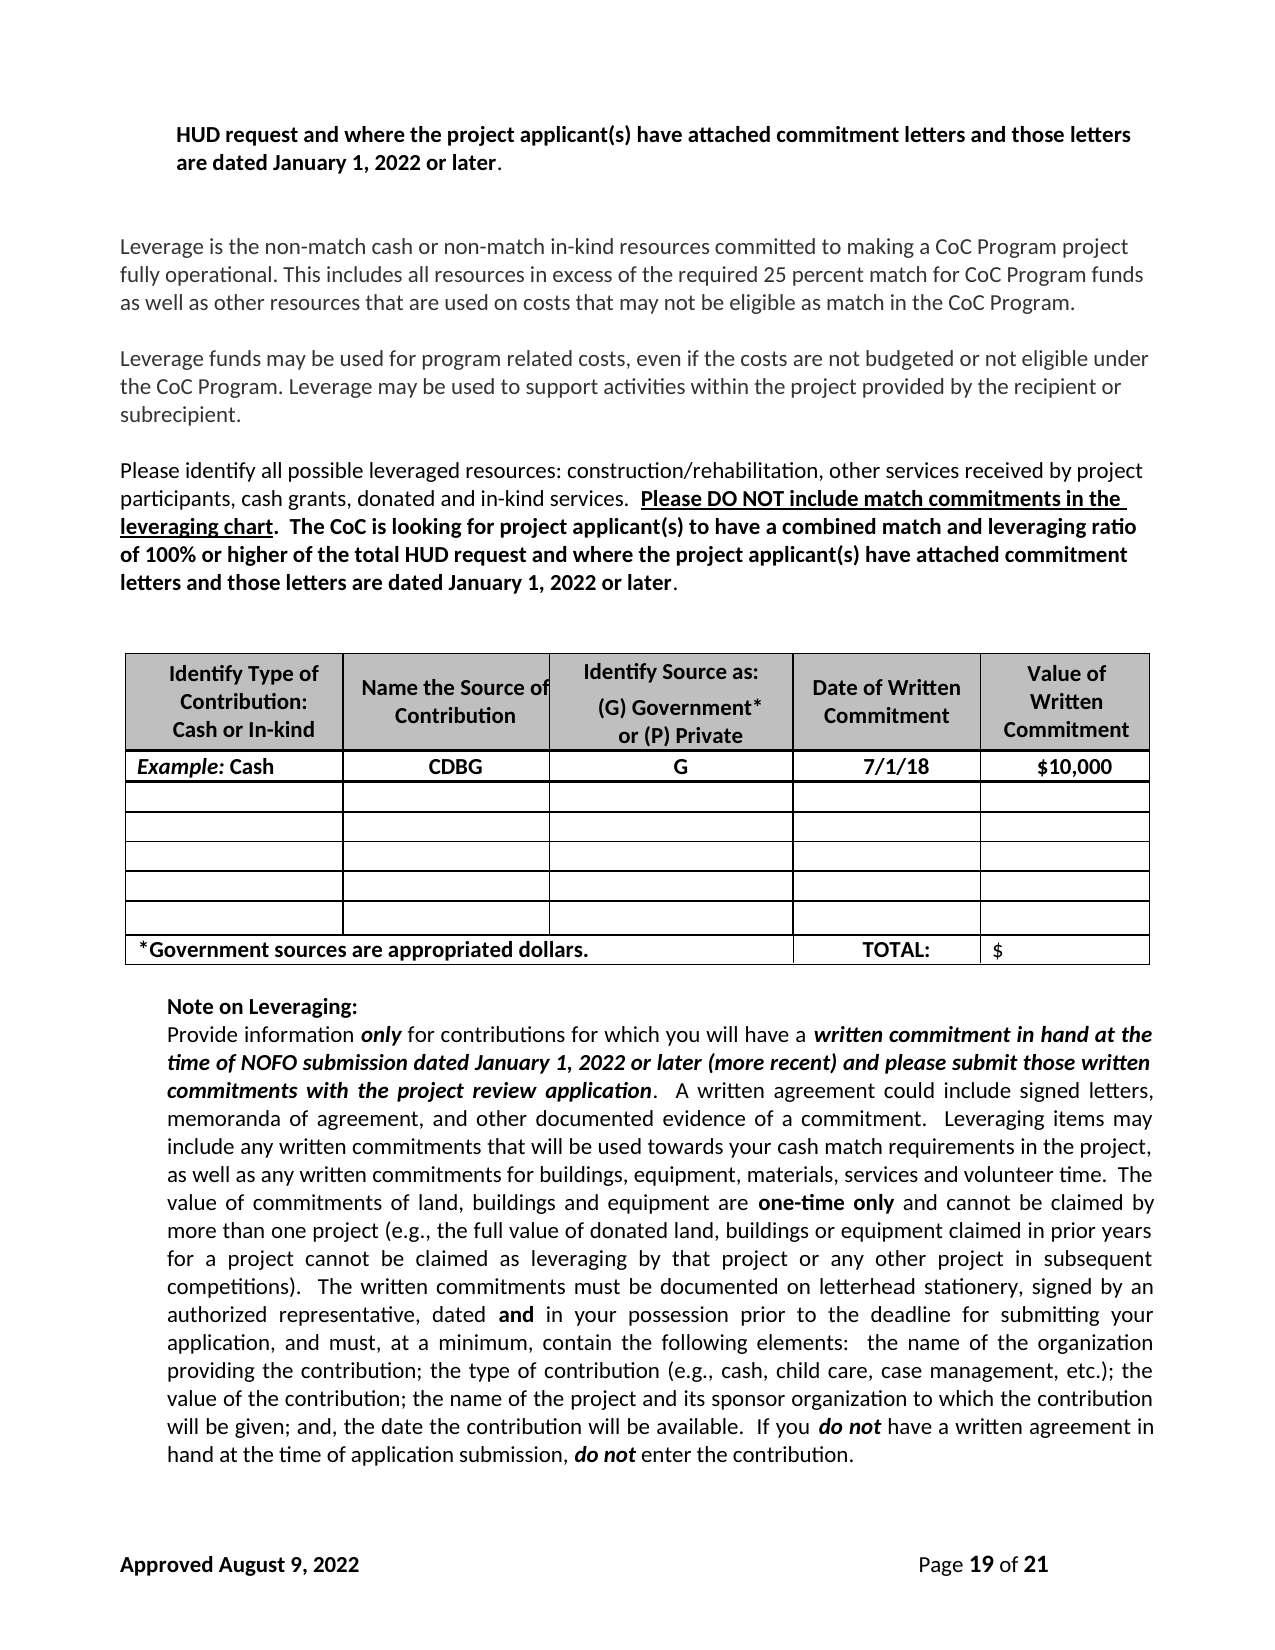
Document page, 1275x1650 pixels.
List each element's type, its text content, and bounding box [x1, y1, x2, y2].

table_cell $10,000 [981, 752, 1149, 780]
table_cell [550, 902, 792, 934]
table_cell [794, 813, 980, 841]
table_cell Example: Cash [126, 752, 342, 780]
text Provide information only for contributions for which you will have a written commitment in hand at the time of NOFO submission dated January 1, 2022 or later (more recent) and please submit those written commitments with the project review application. A written agreement could include signed letters, memoranda of agreement, and other documented evidence of a commitment. Leveraging items may include any written commitments that will be used towards your cash match requirements in the project, as well as any written commitments for buildings, equipment, materials, services and volunteer time. The value of commitments of land, buildings and equipment are one-time only and cannot be claimed by more than one project (e.g., the full value of donated land, buildings or equipment claimed in prior years for a project cannot be claimed as leveraging by that project or any other project in subsequent competitions). The written commitments must be documented on letterhead stationery, signed by an authorized representative, dated and in your possession prior to the deadline for submitting your application, and must, at a minimum, contain the following elements: the name of the organization providing the contribution; the type of contribution (e.g., cash, child care, case management, etc.); the value of the contribution; the name of the project and its sponsor organization to which the contribution will be given; and, the date the contribution will be available. If you do not have a written agreement in hand at the time of application submission, do not enter the contribution. [167, 1020, 1155, 1468]
table_cell [126, 842, 342, 870]
table_cell [981, 902, 1149, 934]
table_cell [794, 842, 980, 870]
table_cell [550, 872, 792, 900]
table_cell [344, 842, 549, 870]
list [139, 120, 1155, 176]
table_header Name the Source of Contribution [344, 654, 549, 749]
table_cell [344, 872, 549, 900]
table_header Identify Source as: [550, 654, 792, 690]
table_cell [344, 783, 549, 811]
table_header Value of Written Commitment [981, 654, 1149, 749]
table_cell [126, 902, 342, 934]
table_cell TOTAL: [794, 936, 980, 963]
table_cell [550, 813, 792, 841]
table_cell [981, 813, 1149, 841]
table_header Identify Type of Contribution: Cash or In-kind [126, 654, 342, 749]
table_cell [981, 783, 1149, 811]
table_cell [126, 783, 342, 811]
text Please identify all possible leveraged resources: construction/rehabilitation, other services received by project participants, cash grants, donated and in-kind services. Please DO NOT include match commitments in the leveraging chart. The CoC is looking for project applicant(s) to have a combined match and leveraging ratio of 100% or higher of the total HUD request and where the project applicant(s) have attached commitment letters and those letters are dated January 1, 2022 or later. [120, 456, 1155, 596]
table_cell (G) Government* or (P) Private [550, 690, 792, 749]
table_cell $ [981, 936, 1149, 963]
table_cell [344, 813, 549, 841]
table_cell [344, 902, 549, 934]
table_cell [981, 842, 1149, 870]
table_cell [794, 872, 980, 900]
table_cell CDBG [344, 752, 549, 780]
table_cell [126, 813, 342, 841]
table_cell [550, 842, 792, 870]
table_cell [126, 872, 342, 900]
table_cell *Government sources are appropriated dollars. [126, 936, 793, 963]
text Note on Leveraging: [167, 992, 1155, 1020]
text Leverage funds may be used for program related costs, even if the costs are not budgeted or not eligible under the CoC Program. Leverage may be used to support activities within the project provided by the recipient or subrecipient. [247, 344, 1155, 428]
table_cell [794, 783, 980, 811]
table_cell [550, 783, 792, 811]
table_cell [794, 902, 980, 934]
table_cell 7/1/18 [794, 752, 980, 780]
table_cell G [550, 752, 792, 780]
table_cell [981, 872, 1149, 900]
table_header Date of Written Commitment [794, 654, 980, 749]
